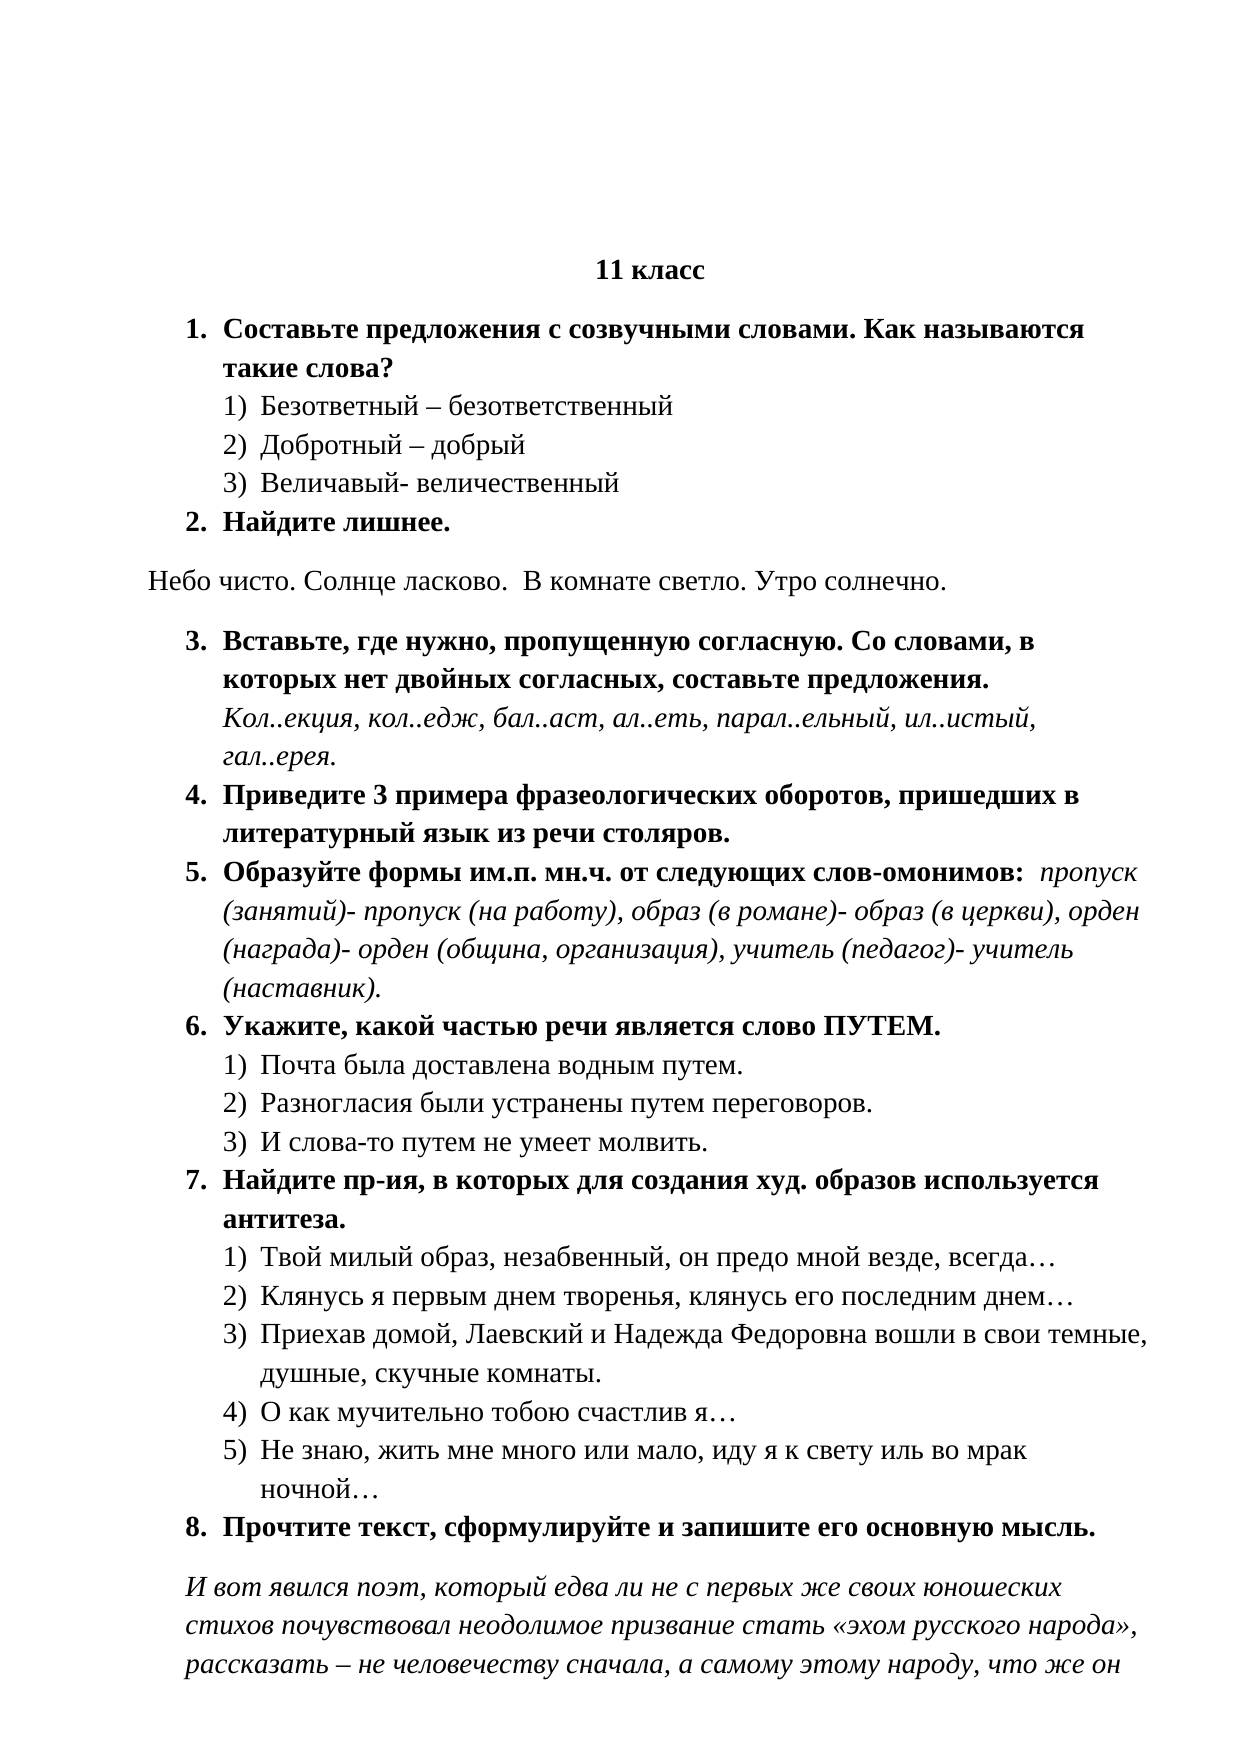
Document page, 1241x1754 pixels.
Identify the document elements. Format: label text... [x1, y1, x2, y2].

list Почта была доставлена водным путем. [223, 1047, 1152, 1080]
text Небо чисто. Солнце ласково. В комнате светло. Утро солнечно. [148, 563, 1152, 597]
list Прочтите текст, сформулируйте и запишите его основную мысль. [185, 1509, 1152, 1543]
list Клянусь я первым днем творенья, клянусь его последним днем… [223, 1278, 1152, 1312]
list Не знаю, жить мне много или мало, иду я к свету иль во мрак ночной… [223, 1432, 1152, 1504]
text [185, 1569, 1152, 1679]
list Укажите, какой частью речи является слово ПУТЕМ. [185, 1008, 1152, 1042]
list Приехав домой, Лаевский и Надежда Федоровна вошли в свои темные, душные, скучные комнаты. [223, 1317, 1152, 1389]
text 11 класс [148, 252, 1152, 286]
list О как мучительно тобою счастлив я… [223, 1394, 1152, 1427]
list Приведите 3 примера фразеологических оборотов, пришедших в литературный язык из речи столяров. [185, 777, 1152, 849]
list Кол..екция, кол..едж, бал..аст, ал..еть, парал..ельный, ил..истый, гал..ерея. [223, 700, 1152, 772]
list Твой милый образ, незабвенный, он предо мной везде, всегда… [223, 1239, 1152, 1273]
list Вставьте, где нужно, пропущенную согласную. Со словами, в которых нет двойных согласных, составьте предложения. [185, 623, 1152, 695]
list Составьте предложения с созвучными словами. Как называются такие слова? [185, 311, 1152, 383]
list И слова-то путем не умеет молвить. [223, 1124, 1152, 1157]
list Добротный – добрый [223, 427, 1152, 461]
list Разногласия были устранены путем переговоров. [223, 1085, 1152, 1119]
list Найдите пр-ия, в которых для создания худ. образов используется антитеза. [185, 1162, 1152, 1234]
list Образуйте формы им.п. мн.ч. от следующих слов-омонимов: пропуск (занятий)- пропуск (на работу), образ (в романе)- образ (в церкви), орден (награда)- орден (община, организация), учитель (педагог)- учитель (наставник). [185, 854, 1152, 1003]
list Величавый- величественный [223, 466, 1152, 499]
list Безответный – безответственный [223, 388, 1152, 422]
list Найдите лишнее. [185, 504, 1152, 538]
